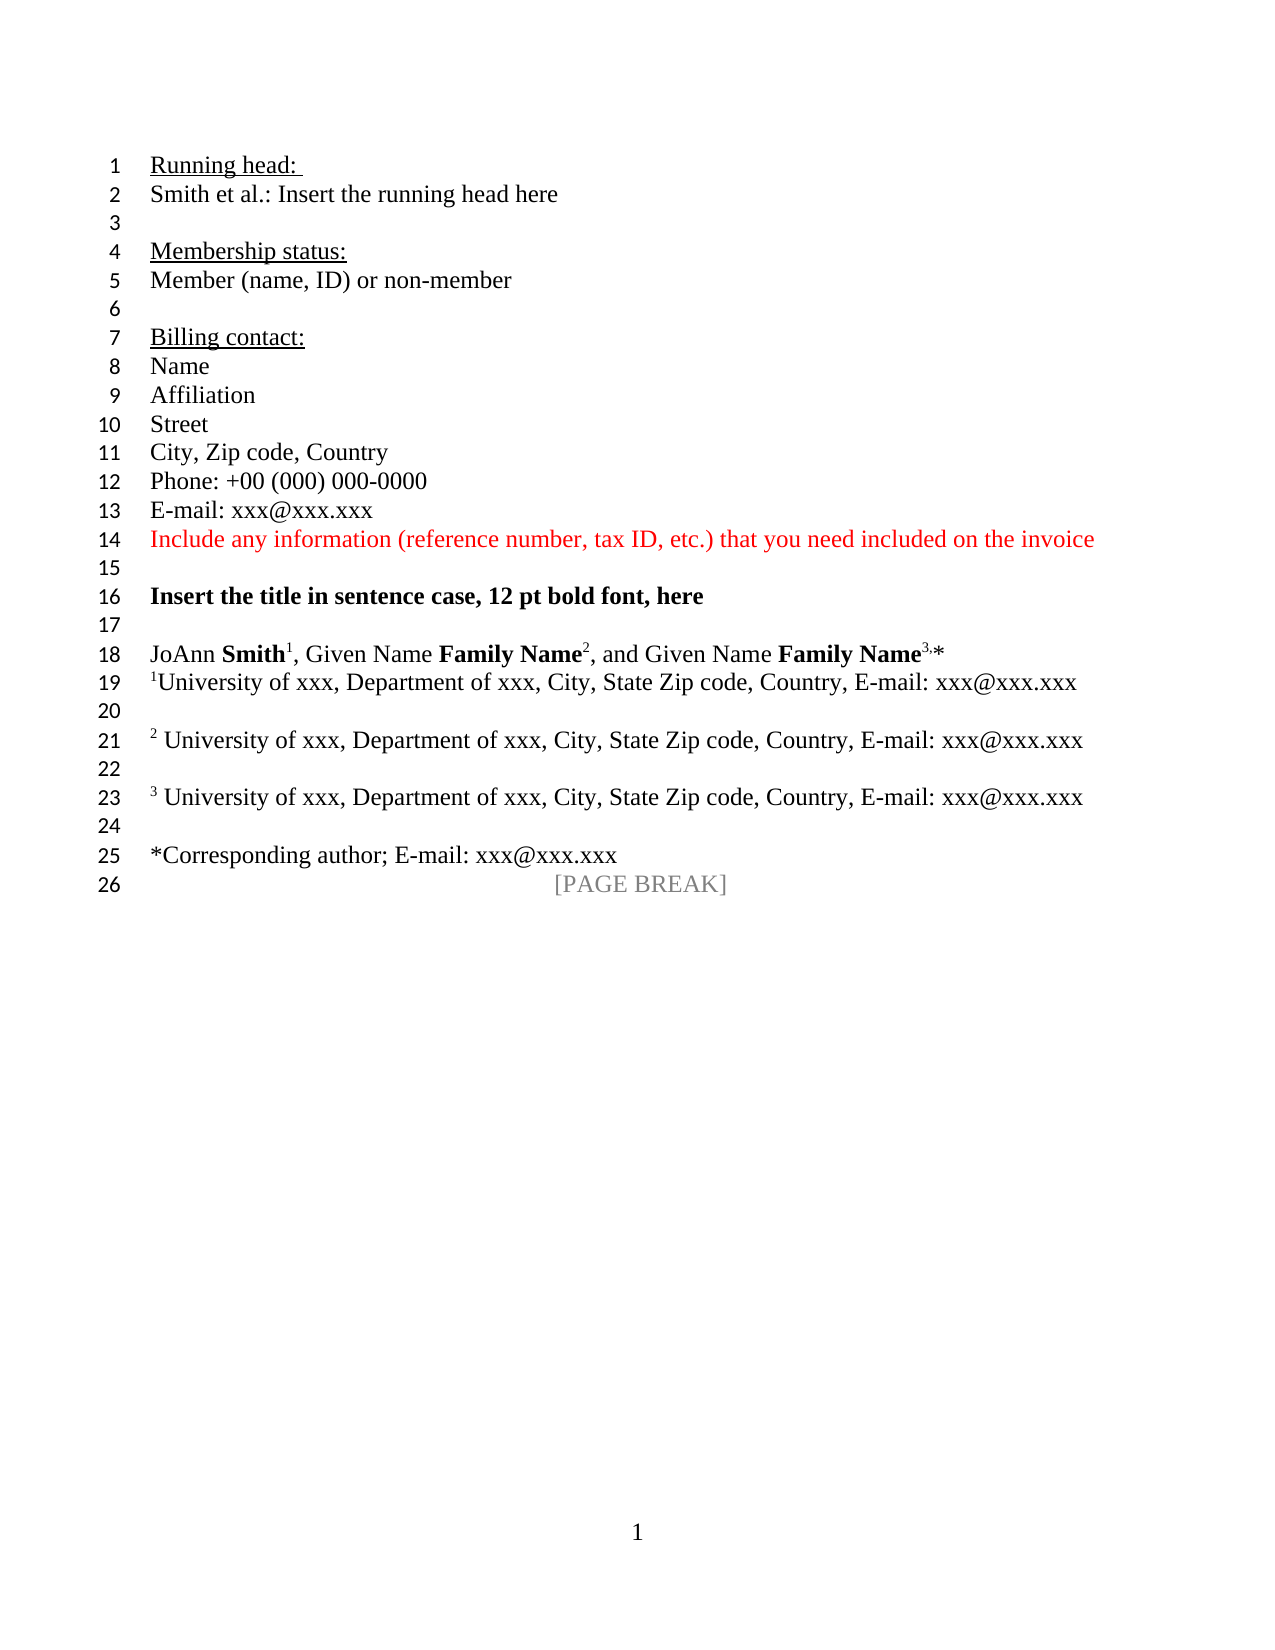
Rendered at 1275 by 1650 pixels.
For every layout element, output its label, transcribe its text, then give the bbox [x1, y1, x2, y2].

text 1University of xxx, Department of xxx, City, State Zip code, Country, E-mail: xxx@xxx.xxx [150, 667, 1125, 696]
text Running head: [150, 150, 1125, 179]
text [PAGE BREAK] [150, 869, 1125, 897]
text Smith et al.: Insert the running head here [150, 179, 1125, 207]
text City, Zip code, Country [150, 437, 1125, 466]
text 3 University of xxx, Department of xxx, City, State Zip code, Country, E-mail: xxx@xxx.xxx [150, 782, 1125, 811]
text Name [150, 351, 1125, 380]
text Include any information (reference number, tax ID, etc.) that you need included on the invoice [150, 524, 1125, 552]
text JoAnn Smith1, Given Name Family Name2, and Given Name Family Name3,* [150, 639, 1125, 667]
text Insert the title in sentence case, 12 pt bold font, here [150, 581, 1125, 610]
text Affiliation [150, 380, 1125, 409]
text Street [150, 409, 1125, 437]
text E-mail: xxx@xxx.xxx [150, 495, 1125, 524]
text *Corresponding author; E-mail: xxx@xxx.xxx [150, 840, 1125, 869]
text Membership status: [150, 236, 1125, 265]
text 2 University of xxx, Department of xxx, City, State Zip code, Country, E-mail: xxx@xxx.xxx [150, 725, 1125, 754]
text Billing contact: [150, 322, 1125, 351]
text Member (name, ID) or non-member [150, 265, 1125, 294]
text Phone: +00 (000) 000-0000 [150, 466, 1125, 495]
